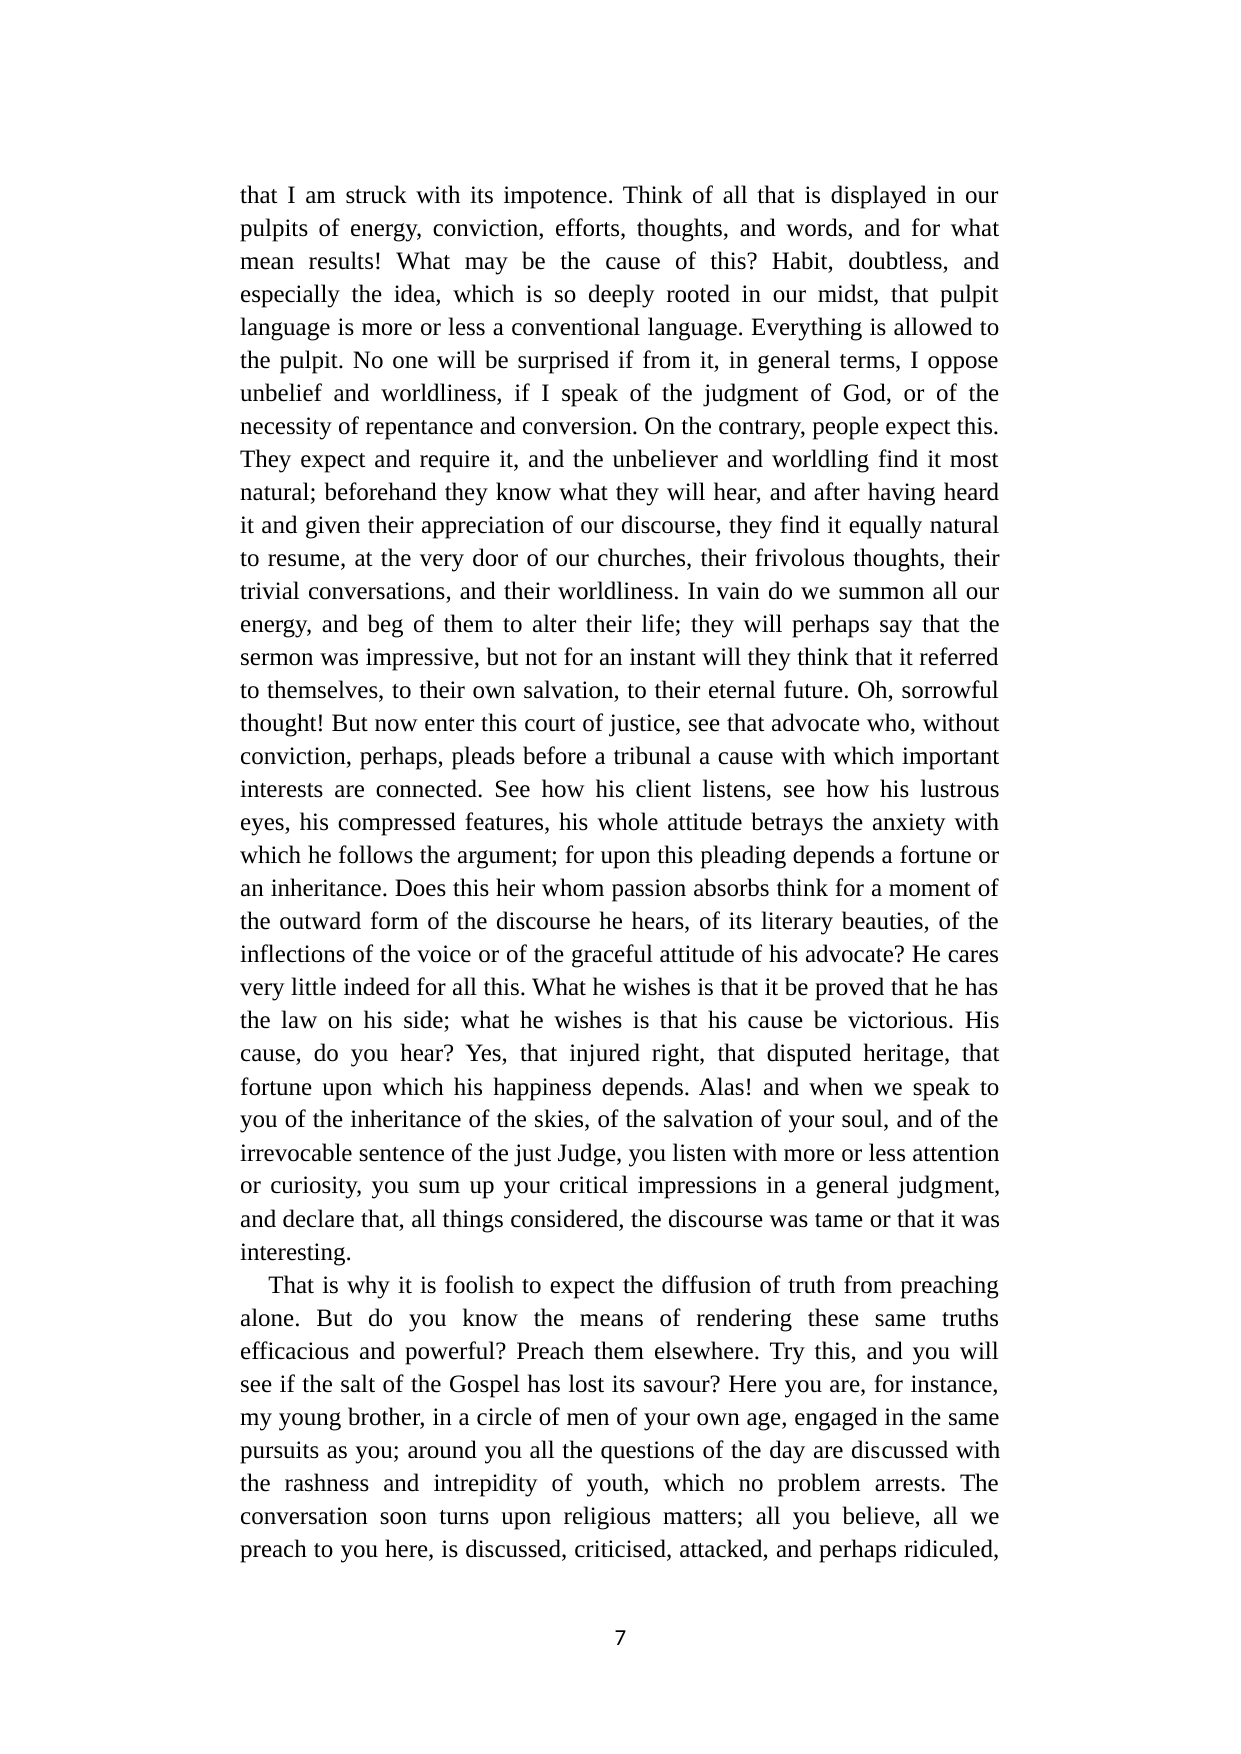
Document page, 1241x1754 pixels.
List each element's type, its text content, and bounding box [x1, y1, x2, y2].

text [240, 1270, 1000, 1563]
